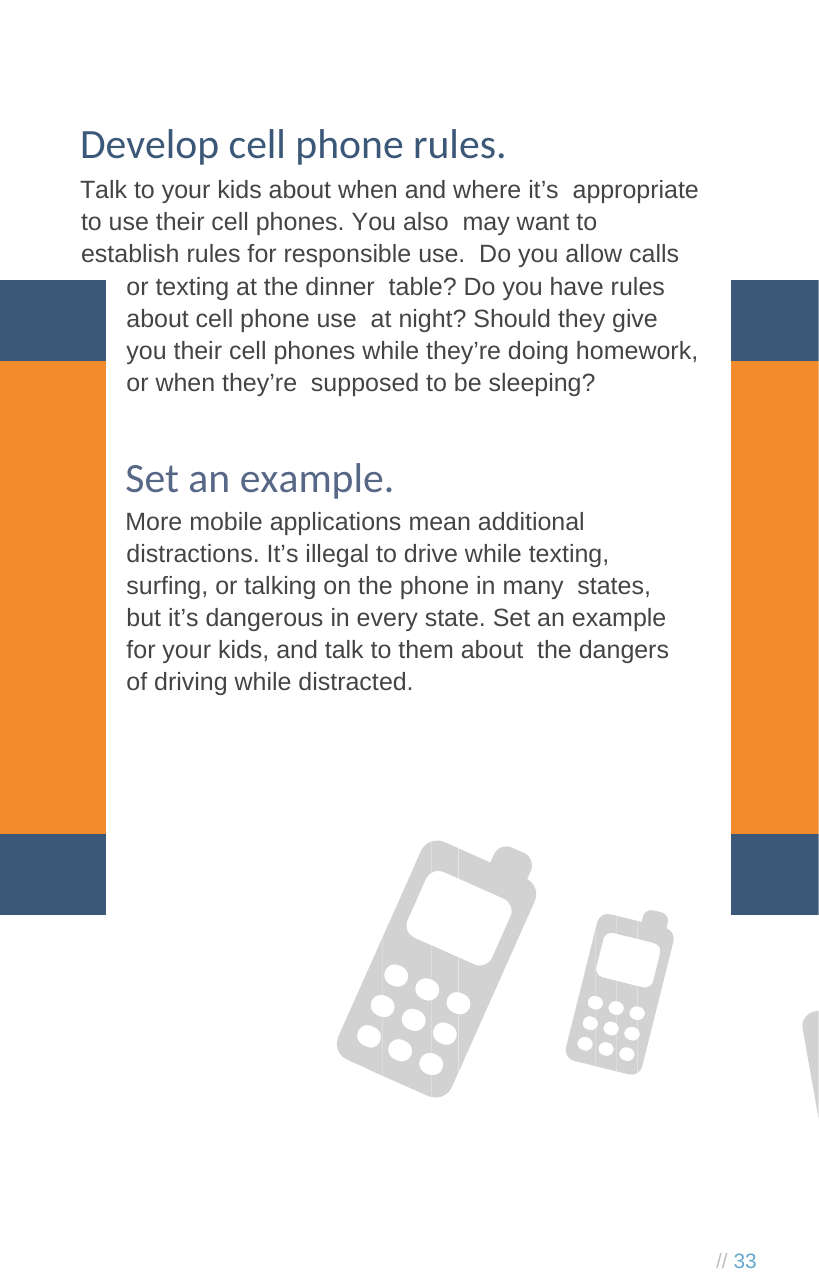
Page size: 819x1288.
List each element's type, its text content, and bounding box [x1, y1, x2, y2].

text Talk to your kids about when and where it’s appropriate to use their cell phones. You also may want to establish rules for responsible use. Do you allow calls or texting at the dinner table? Do you have rules about cell phone use at night? Should they give you their cell phones while they’re doing homework, or when they’re supposed to be sleeping? [80, 175, 701, 397]
text Set an example. [106, 452, 707, 502]
text Develop cell phone rules. [80, 122, 698, 167]
text More mobile applications mean additional distractions. It’s illegal to drive while texting, surfing, or talking on the phone in many states, but it’s dangerous in every state. Set an example for your kids, and talk to them about the dangers of driving while distracted. [106, 506, 692, 696]
